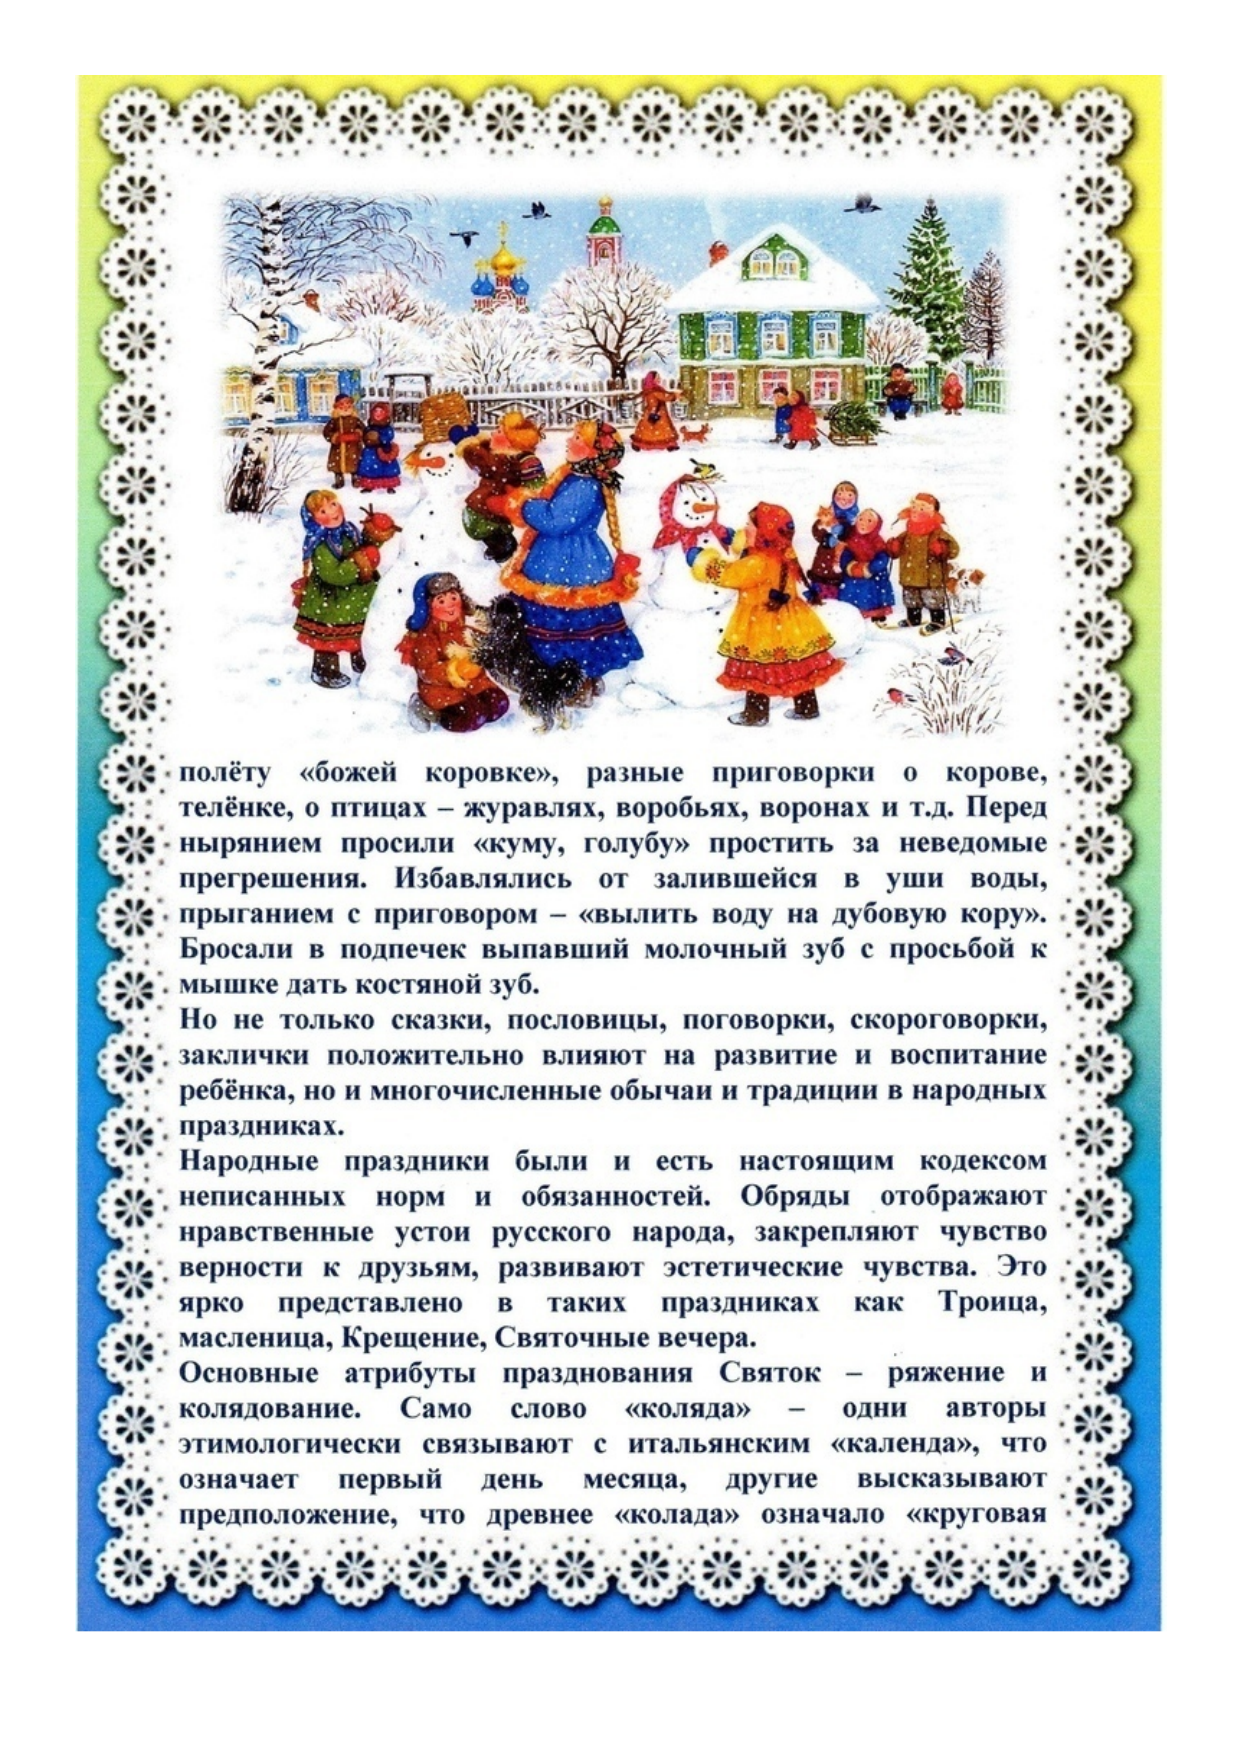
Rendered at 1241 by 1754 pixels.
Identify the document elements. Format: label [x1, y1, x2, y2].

picture [75, 75, 1168, 1646]
